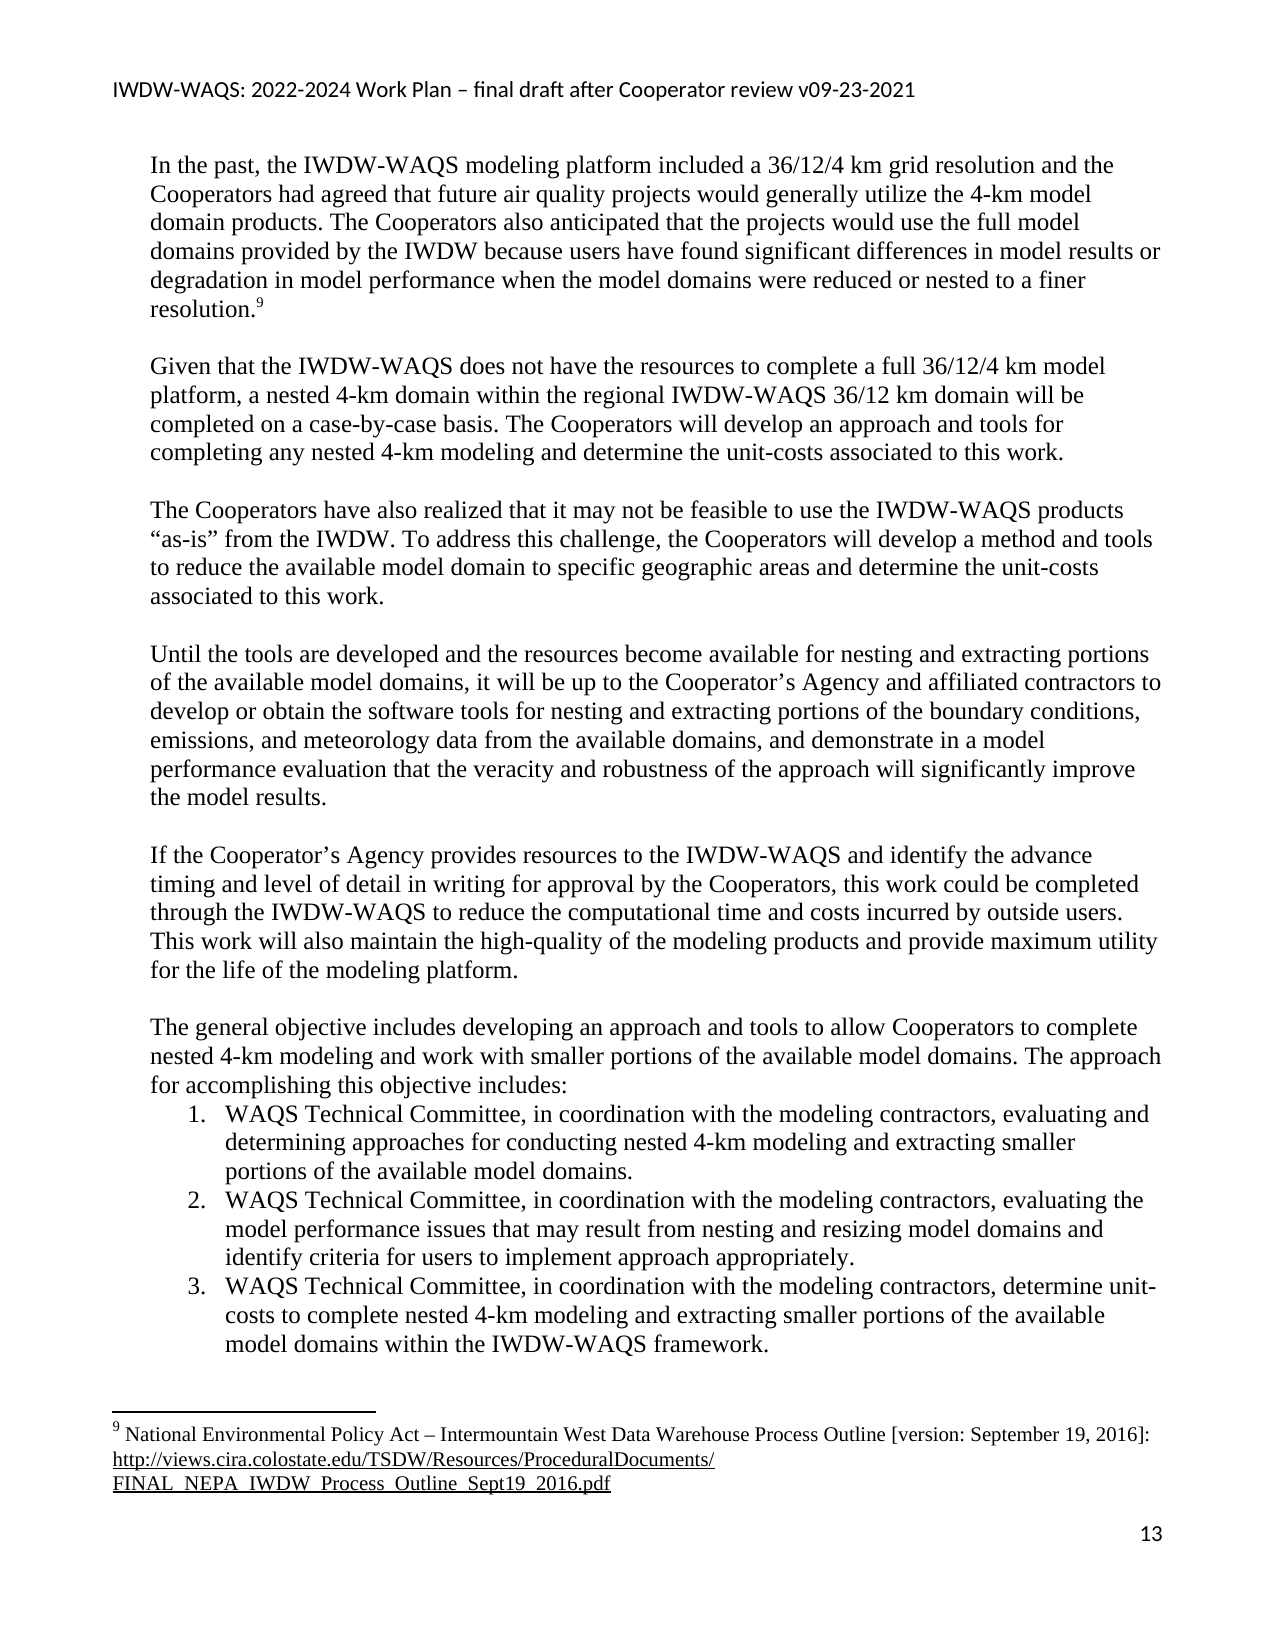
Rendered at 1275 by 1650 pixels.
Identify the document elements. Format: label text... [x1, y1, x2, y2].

list WAQS Technical Committee, in coordination with the modeling contractors, evaluating the model performance issues that may result from nesting and resizing model domains and identify criteria for users to implement approach appropriately. [187, 1185, 1162, 1271]
list Until the tools are developed and the resources become available for nesting and extracting portions of the available model domains, it will be up to the Cooperator’s Agency and affiliated contractors to develop or obtain the software tools for nesting and extracting portions of the boundary conditions, emissions, and meteorology data from the available domains, and demonstrate in a model performance evaluation that the veracity and robustness of the approach will significantly improve the model results. [150, 639, 1162, 811]
list In the past, the IWDW-WAQS modeling platform included a 36/12/4 km grid resolution and the Cooperators had agreed that future air quality projects would generally utilize the 4-km model domain products. The Cooperators also anticipated that the projects would use the full model domains provided by the IWDW because users have found significant differences in model results or degradation in model performance when the model domains were reduced or nested to a finer resolution. [150, 150, 1162, 322]
list WAQS Technical Committee, in coordination with the modeling contractors, determine unit-costs to complete nested 4-km modeling and extracting smaller portions of the available model domains within the IWDW-WAQS framework. [187, 1271, 1162, 1357]
list WAQS Technical Committee, in coordination with the modeling contractors, evaluating and determining approaches for conducting nested 4-km modeling and extracting smaller portions of the available model domains. [187, 1099, 1162, 1185]
list If the Cooperator’s Agency provides resources to the IWDW-WAQS and identify the advance timing and level of detail in writing for approval by the Cooperators, this work could be completed through the IWDW-WAQS to reduce the computational time and costs incurred by outside users. This work will also maintain the high-quality of the modeling products and provide maximum utility for the life of the modeling platform. [150, 840, 1162, 984]
text The general objective includes developing an approach and tools to allow Cooperators to complete nested 4-km modeling and work with smaller portions of the available model domains. The approach for accomplishing this objective includes: [150, 1012, 1162, 1099]
list The Cooperators have also realized that it may not be feasible to use the IWDW-WAQS products “as-is” from the IWDW. To address this challenge, the Cooperators will develop a method and tools to reduce the available model domain to specific geographic areas and determine the unit-costs associated to this work. [150, 495, 1162, 610]
list Given that the IWDW-WAQS does not have the resources to complete a full 36/12/4 km model platform, a nested 4-km domain within the regional IWDW-WAQS 36/12 km domain will be completed on a case-by-case basis. The Cooperators will develop an approach and tools for completing any nested 4-km modeling and determine the unit-costs associated to this work. [150, 351, 1162, 466]
